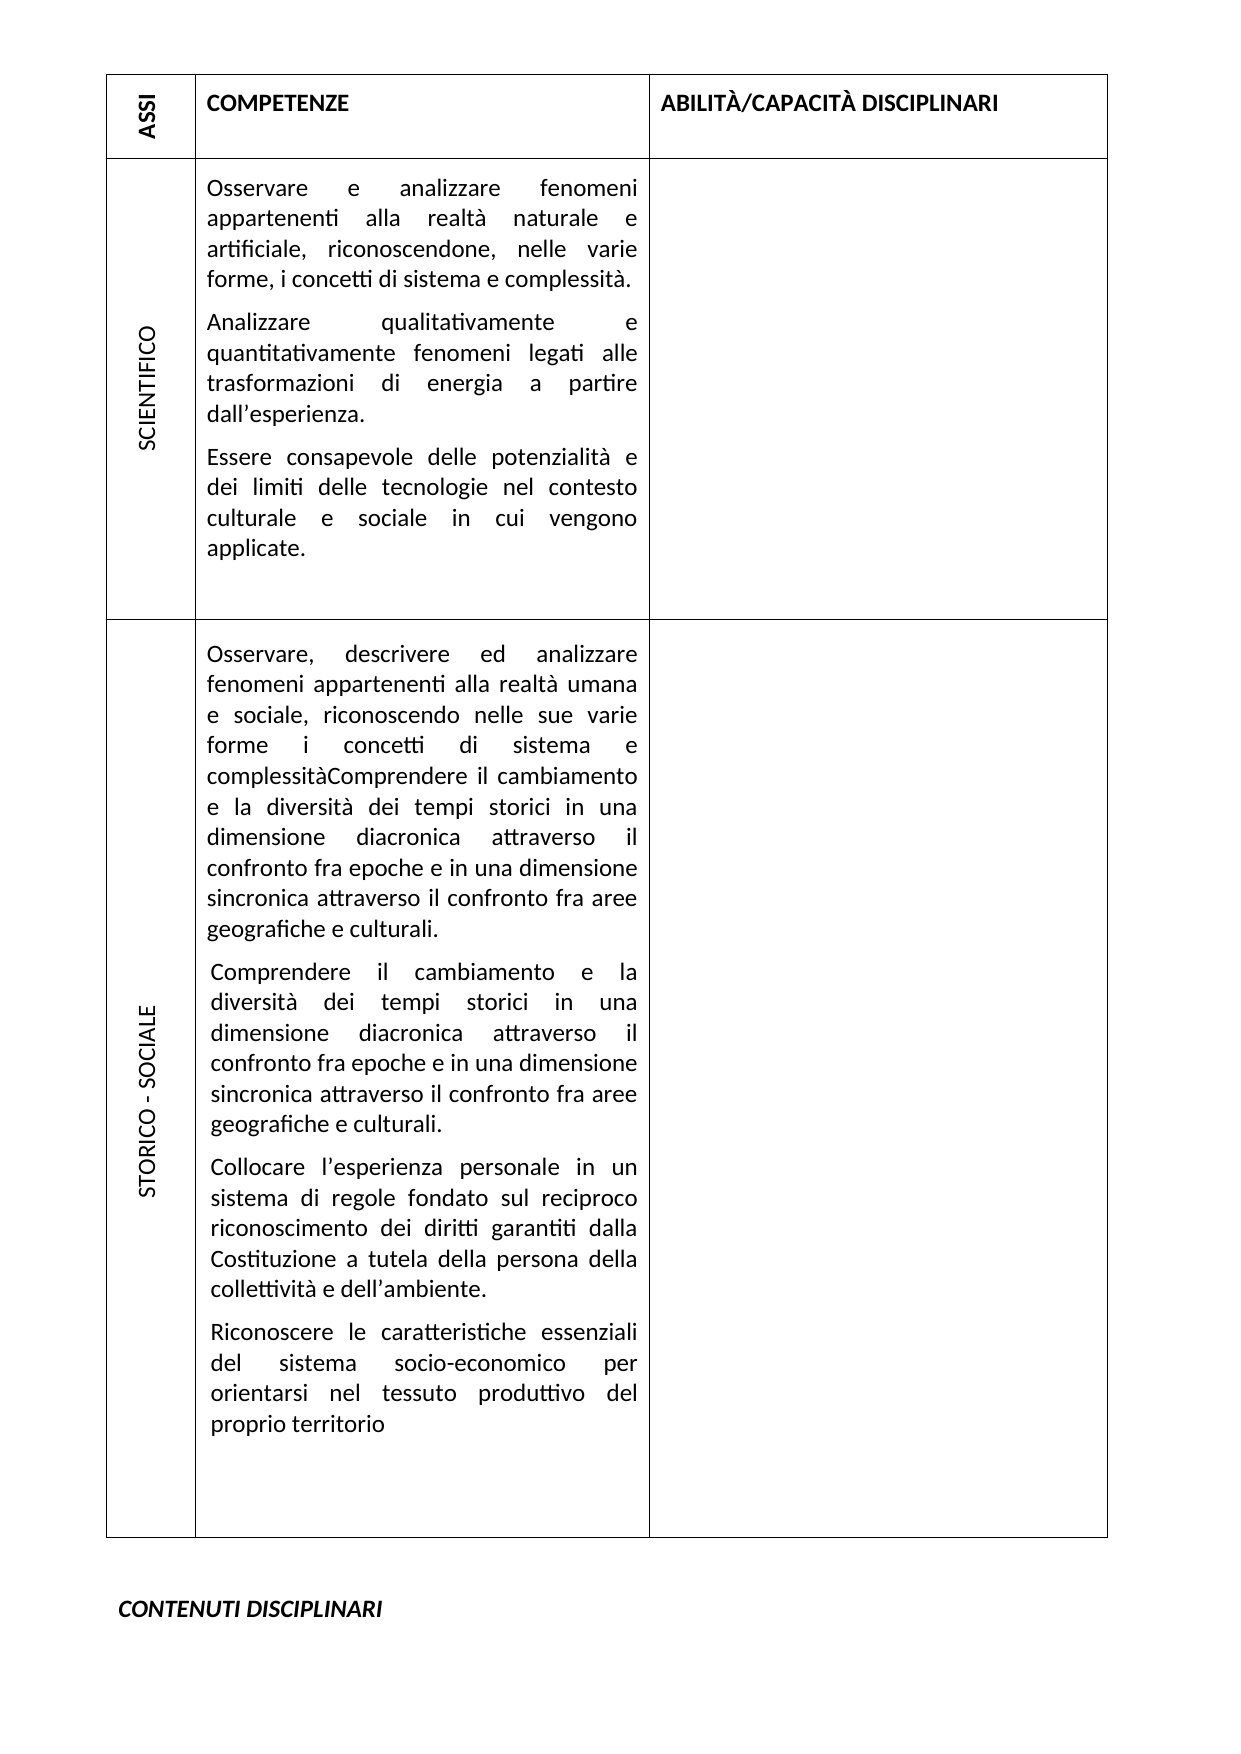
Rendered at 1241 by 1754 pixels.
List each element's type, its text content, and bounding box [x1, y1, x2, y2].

text CONTENUTI DISCIPLINARI [118, 1594, 1152, 1624]
table_cell Osservare e analizzare fenomeni appartenenti alla realtà naturale e artificiale, riconoscendone, nelle varie forme, i concetti di sistema e complessità. Analizzare qualitativamente e quantitativamente fenomeni legati alle trasformazioni di energia a partire dall’esperienza. Essere consapevole delle potenzialità e dei limiti delle tecnologie nel contesto culturale e sociale in cui vengono applicate. [196, 159, 649, 618]
table_cell [650, 159, 1107, 618]
table_cell Osservare, descrivere ed analizzare fenomeni appartenenti alla realtà umana e sociale, riconoscendo nelle sue varie forme i concetti di sistema e complessitàComprendere il cambiamento e la diversità dei tempi storici in una dimensione diacronica attraverso il confronto fra epoche e in una dimensione sincronica attraverso il confronto fra aree geografiche e culturali. Comprendere il cambiamento e la diversità dei tempi storici in una dimensione diacronica attraverso il confronto fra epoche e in una dimensione sincronica attraverso il confronto fra aree geografiche e culturali. Collocare l’esperienza personale in un sistema di regole fondato sul reciproco riconoscimento dei diritti garantiti dalla Costituzione a tutela della persona della collettività e dell’ambiente. Riconoscere le caratteristiche essenziali del sistema socio-economico per orientarsi nel tessuto produttivo del proprio territorio [196, 620, 649, 1537]
table_header COMPETENZE [196, 75, 649, 158]
table_header ASSI [107, 75, 195, 158]
table_cell [650, 620, 1107, 1537]
table_cell SCIENTIFICO [107, 159, 195, 618]
table_cell STORICO - SOCIALE [107, 620, 195, 1537]
table_header ABILITÀ/CAPACITÀ DISCIPLINARI [650, 75, 1107, 158]
